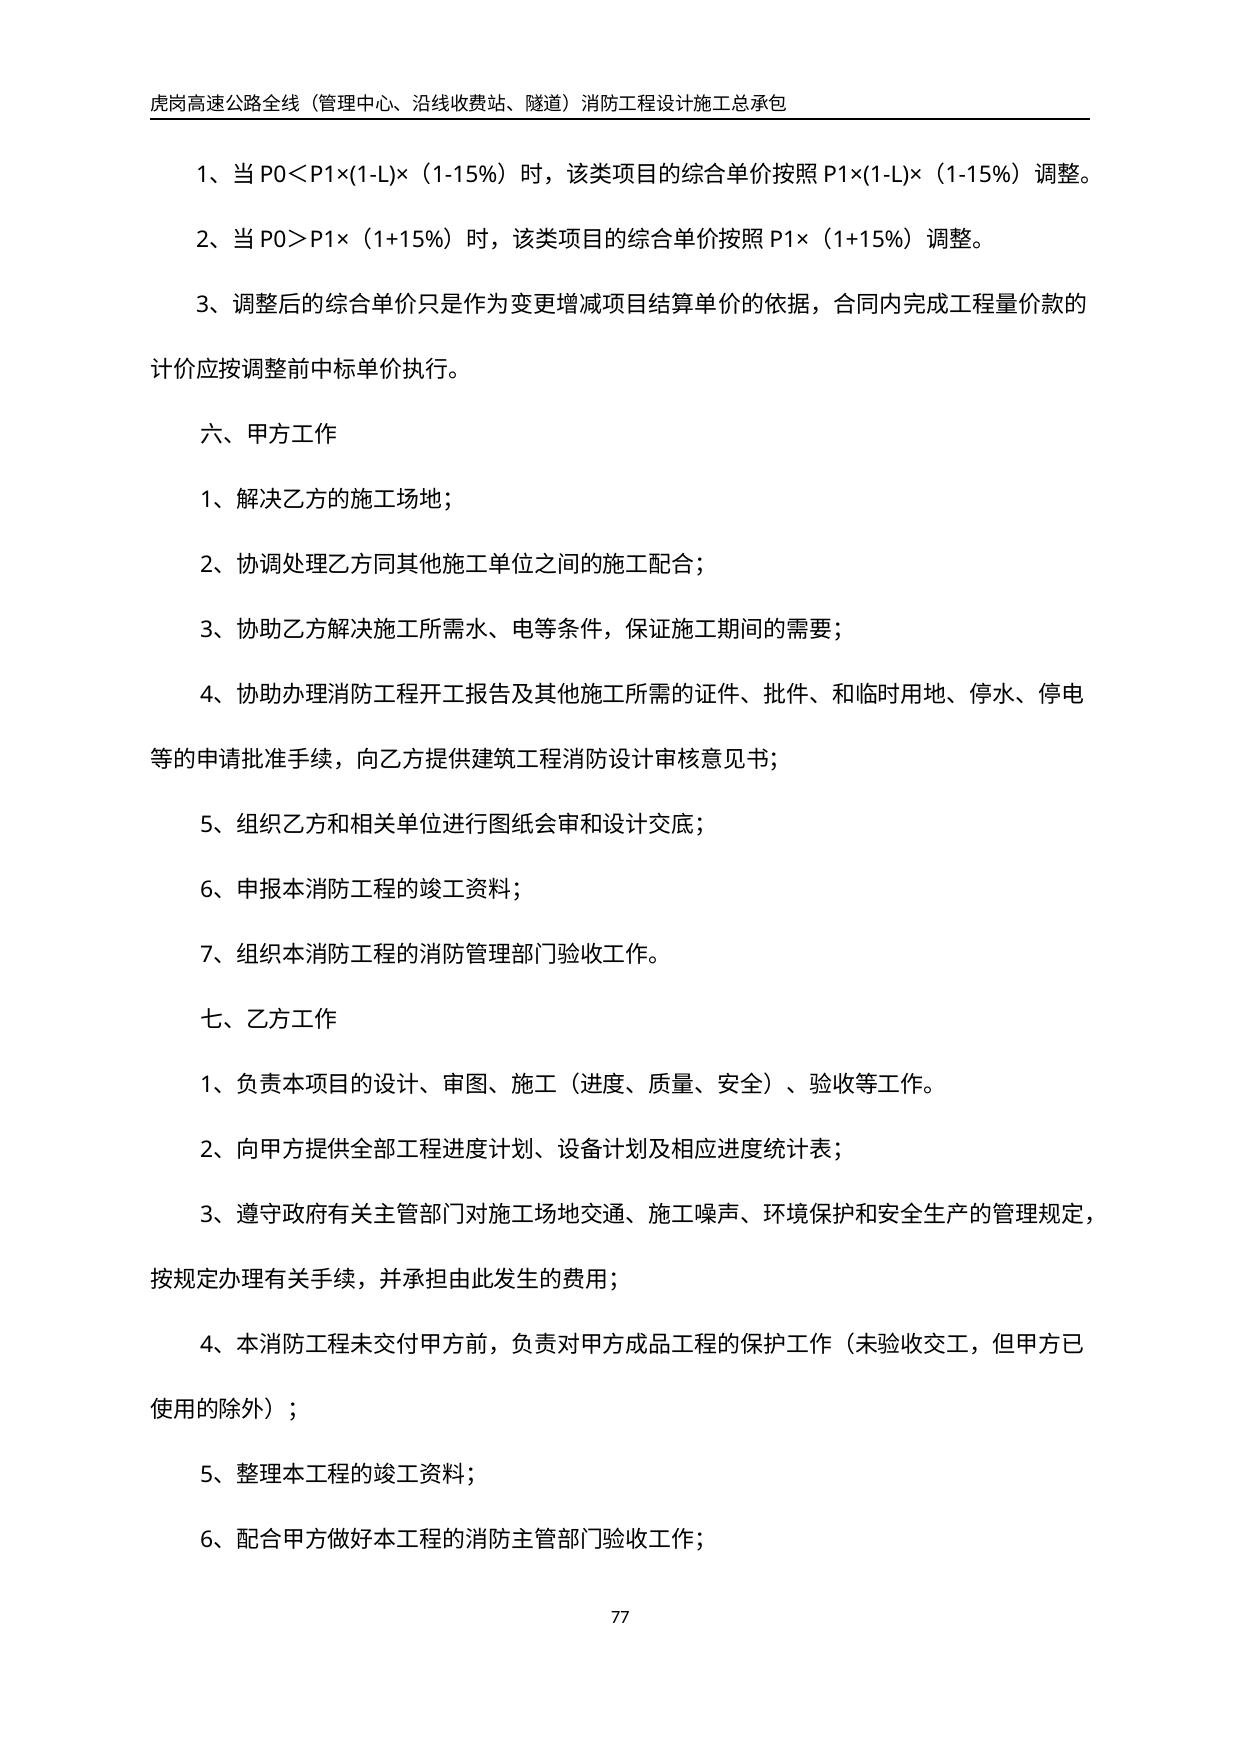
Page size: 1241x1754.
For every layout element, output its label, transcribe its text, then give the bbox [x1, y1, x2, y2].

text 4、协助办理消防工程开工报告及其他施工所需的证件、批件、和临时用地、停水、停电等的申请批准手续，向乙方提供建筑工程消防设计审核意见书； [150, 660, 1090, 790]
text 1、负责本项目的设计、审图、施工（进度、质量、安全）、验收等工作。 [150, 1050, 1090, 1115]
text 4、本消防工程未交付甲方前，负责对甲方成品工程的保护工作（未验收交工，但甲方已使用的除外）； [150, 1310, 1090, 1440]
text 5、组织乙方和相关单位进行图纸会审和设计交底； [150, 790, 1090, 855]
text 1、解决乙方的施工场地； [150, 465, 1090, 530]
text 六、甲方工作 [150, 400, 1090, 465]
text 2、向甲方提供全部工程进度计划、设备计划及相应进度统计表； [150, 1115, 1090, 1180]
text 6、配合甲方做好本工程的消防主管部门验收工作； [150, 1505, 1090, 1570]
text 6、申报本消防工程的竣工资料； [150, 855, 1090, 920]
text 1、当P0＜P1×(1-L)×（1-15%）时，该类项目的综合单价按照P1×(1-L)×（1-15%）调整。 [150, 140, 1090, 205]
text 2、当P0＞P1×（1+15%）时，该类项目的综合单价按照P1×（1+15%）调整。 [150, 205, 1090, 270]
text 七、乙方工作 [150, 985, 1090, 1050]
text 3、遵守政府有关主管部门对施工场地交通、施工噪声、环境保护和安全生产的管理规定，按规定办理有关手续，并承担由此发生的费用； [150, 1180, 1090, 1310]
text 7、组织本消防工程的消防管理部门验收工作。 [150, 920, 1090, 985]
text 5、整理本工程的竣工资料； [150, 1440, 1090, 1505]
text 2、协调处理乙方同其他施工单位之间的施工配合； [150, 530, 1090, 595]
text 3、协助乙方解决施工所需水、电等条件，保证施工期间的需要； [150, 595, 1090, 660]
text 3、调整后的综合单价只是作为变更增减项目结算单价的依据，合同内完成工程量价款的计价应按调整前中标单价执行。 [150, 270, 1090, 400]
